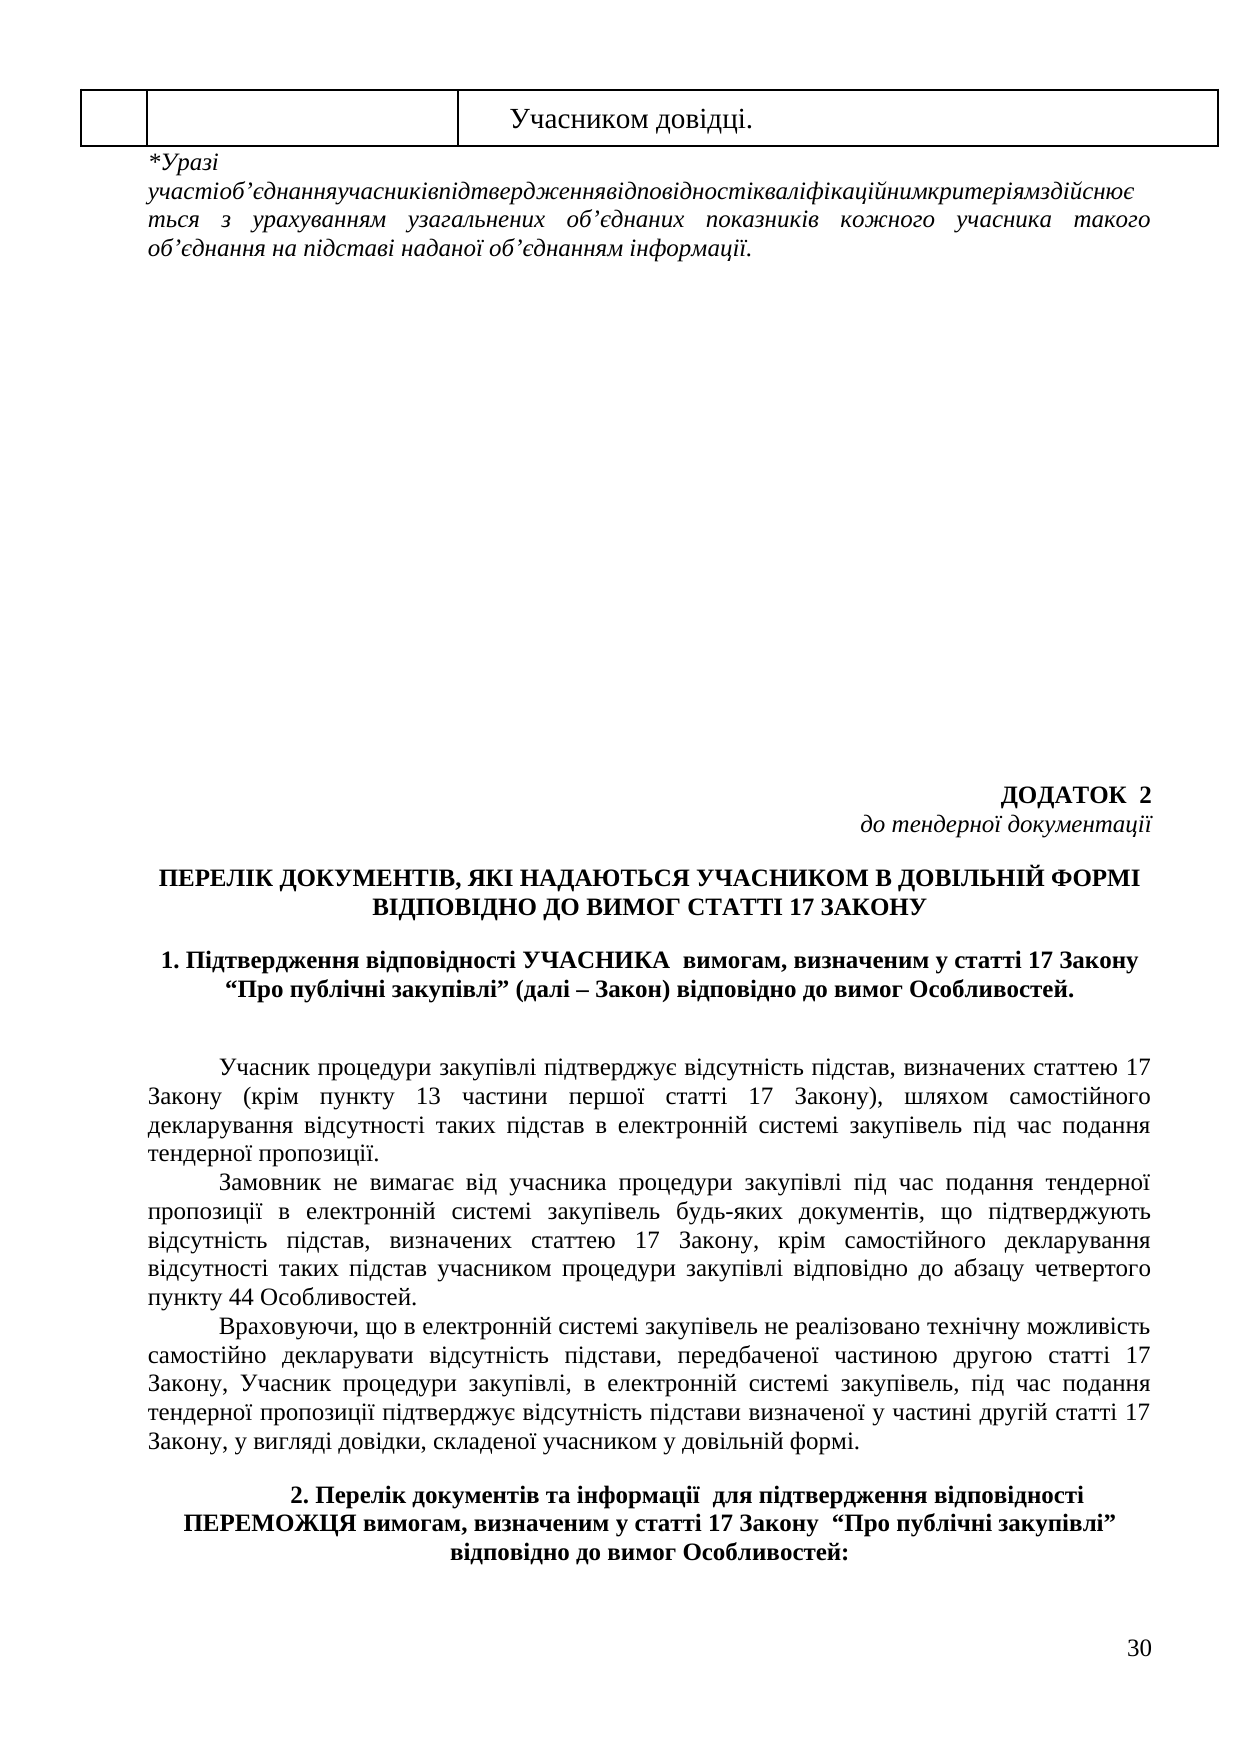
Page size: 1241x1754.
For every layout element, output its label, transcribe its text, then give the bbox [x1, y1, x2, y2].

text *Уразі участіоб’єднанняучасниківпідтвердженнявідповідностікваліфікаційнимкритеріямздійснюється з урахуванням узагальнених об’єднаних показників кожного учасника такого об’єднання на підставі наданої об’єднанням інформації. [148, 147, 1152, 262]
text ДОДАТОК 2 [148, 781, 1152, 809]
text Замовник не вимагає від учасника процедури закупівлі під час подання тендерної пропозиції в електронній системі закупівель будь-яких документів, що підтверджують відсутність підстав, визначених статтею 17 Закону, крім самостійного декларування відсутності таких підстав учасником процедури закупівлі відповідно до абзацу четвертого пункту 44 Особливостей. [148, 1167, 1152, 1311]
table_cell 1 [82, 91, 146, 145]
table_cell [148, 91, 457, 145]
text Учасник процедури закупівлі підтверджує відсутність підстав, визначених статтею 17 Закону (крім пункту 13 частини першої статті 17 Закону), шляхом самостійного декларування відсутності таких підстав в електронній системі закупівель під час подання тендерної пропозиції. [148, 1052, 1152, 1167]
text ПЕРЕЛІК ДОКУМЕНТІВ, ЯКІ НАДАЮТЬСЯ УЧАСНИКОМ В ДОВІЛЬНІЙ ФОРМІ ВІДПОВІДНО ДО ВИМОГ СТАТТІ 17 ЗАКОНУ [148, 863, 1152, 921]
text 2. Перелік документів та інформації для підтвердження відповідності ПЕРЕМОЖЦЯ вимогам, визначеним у статті 17 Закону “Про публічні закупівлі” відповідно до вимог Особливостей: [148, 1480, 1152, 1566]
text Враховуючи, що в електронній системі закупівель не реалізовано технічну можливість самостійно декларувати відсутність підстави, передбаченої частиною другою статті 17 Закону, Учасник процедури закупівлі, в електронній системі закупівель, під час подання тендерної пропозиції підтверджує відсутність підстави визначеної у частині другій статті 17 Закону, у вигляді довідки, складеної учасником у довільній формі. [148, 1311, 1152, 1455]
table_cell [459, 91, 1217, 145]
text до тендерної документації [148, 809, 1152, 838]
text 1. Підтвердження відповідності УЧАСНИКА вимогам, визначеним у статті 17 Закону “Про публічні закупівлі” (далі – Закон) відповідно до вимог Особливостей. [148, 946, 1152, 1003]
